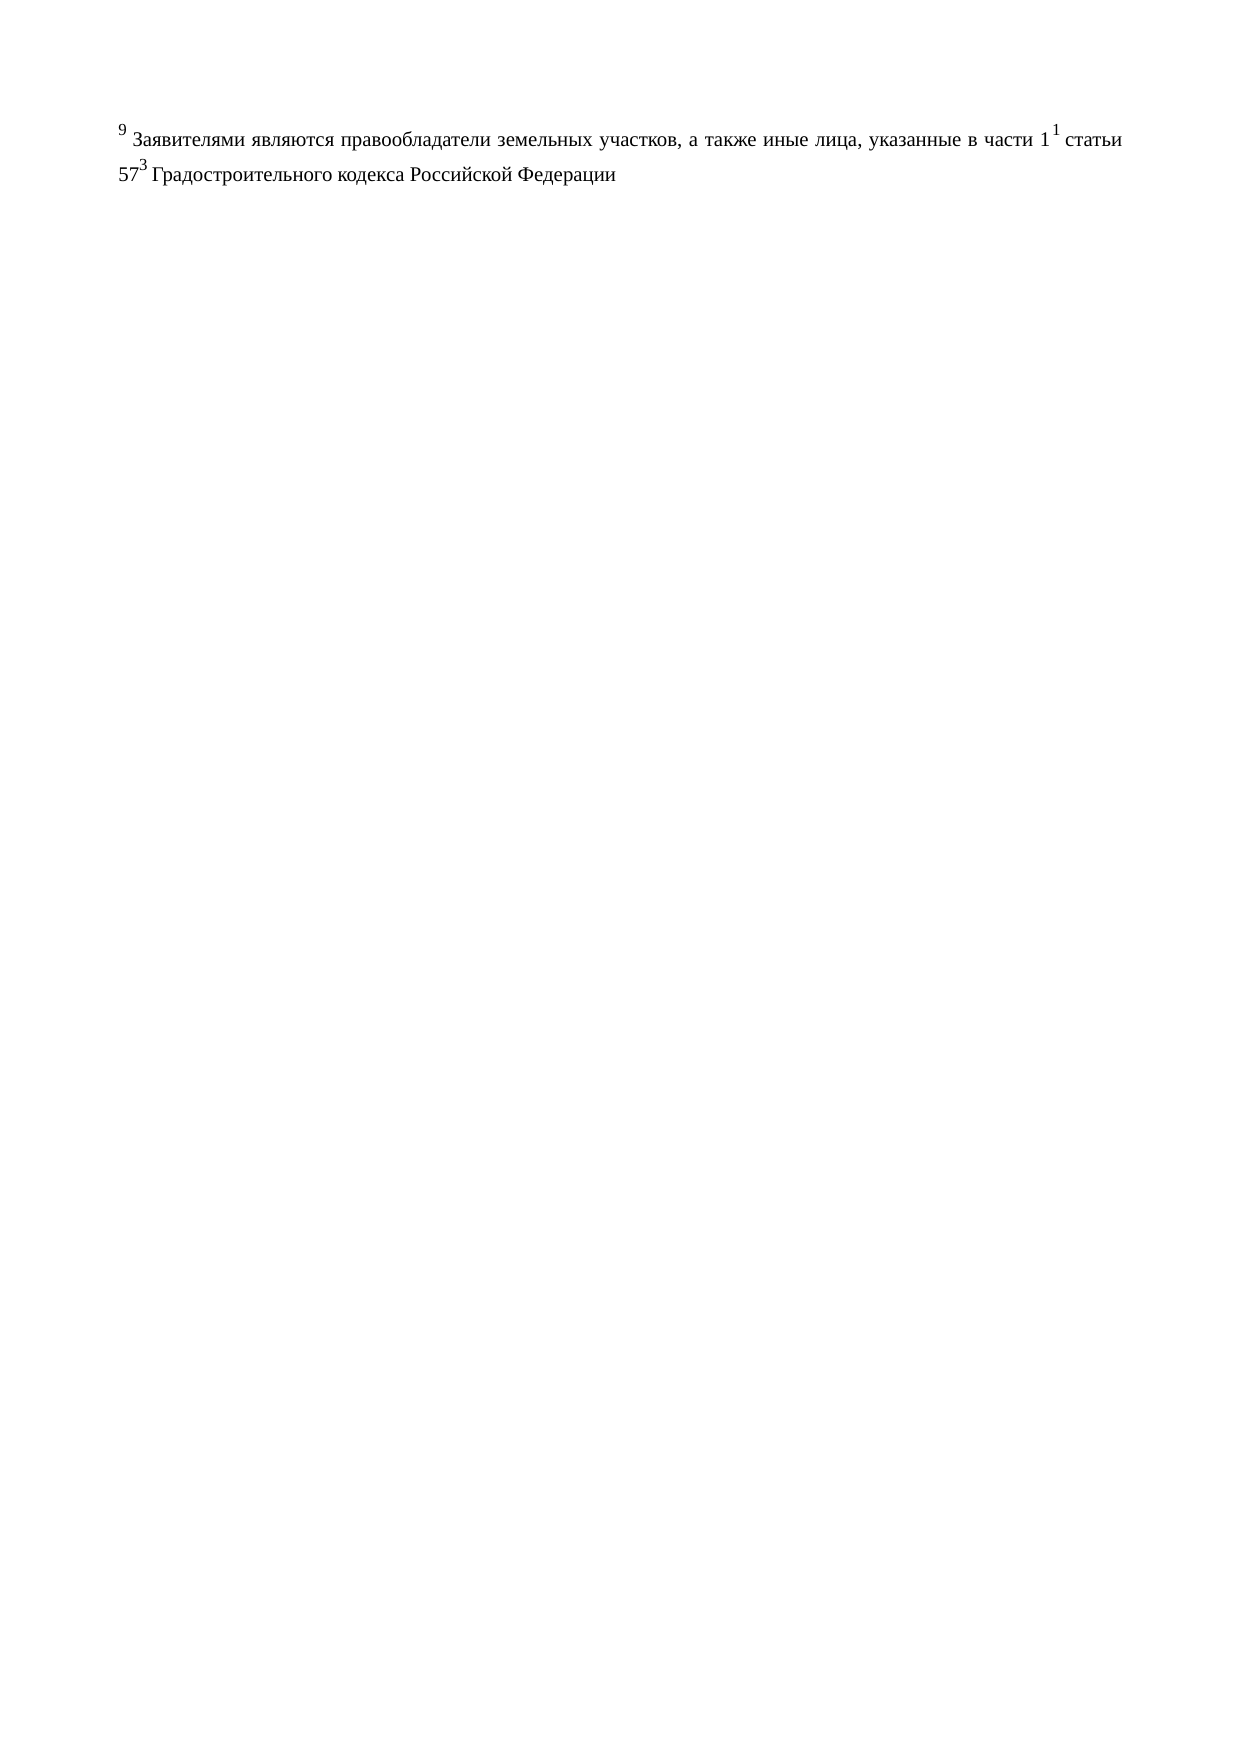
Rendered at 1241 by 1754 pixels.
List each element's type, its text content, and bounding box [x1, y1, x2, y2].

text 9 Заявителями являются правообладатели земельных участков, а также иные лица, указанные в части 11 статьи 573 Градостроительного кодекса Российской Федерации [118, 118, 1122, 189]
